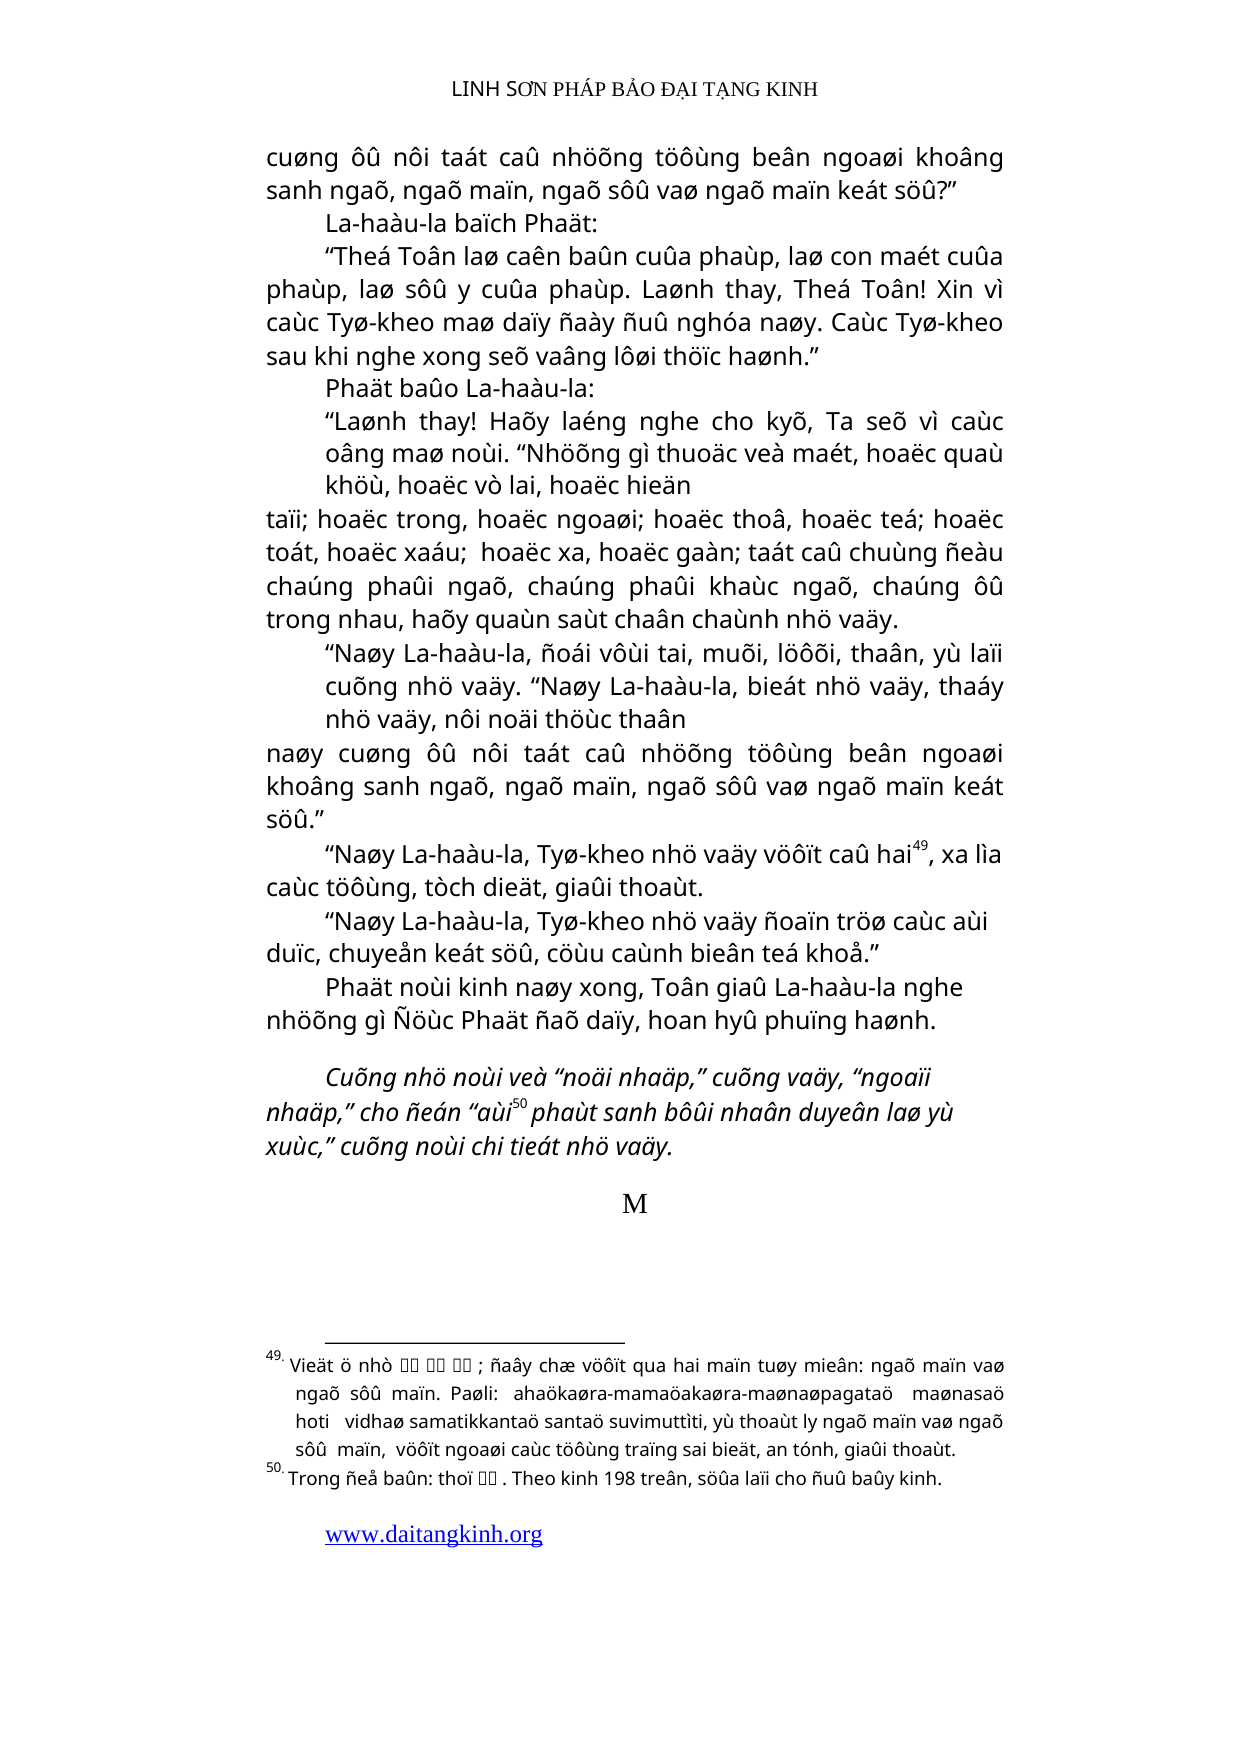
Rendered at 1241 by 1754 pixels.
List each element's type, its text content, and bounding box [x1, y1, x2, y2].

text “Naøy La-haàu-la, Tyø-kheo nhö vaäy vöôït caû hai49, xa lìa caùc töôùng, tòch dieät, giaûi thoaùt. [266, 836, 1004, 903]
text “Theá Toân laø caên baûn cuûa phaùp, laø con maét cuûa phaùp, laø sôû y cuûa phaùp. Laønh thay, Theá Toân! Xin vì caùc Tyø-kheo maø daïy ñaày ñuû nghóa naøy. Caùc Tyø-kheo sau khi nghe xong seõ vaâng lôøi thöïc haønh.” [266, 239, 1004, 372]
text 50. Trong ñeå baûn: thoï  . Theo kinh 198 treân, söûa laïi cho ñuû baûy kinh. [266, 1464, 1065, 1490]
text 49. Vieät ö nhò    ; ñaây chæ vöôït qua hai maïn tuøy mieân: ngaõ maïn vaø ngaõ sôû maïn. Paøli: ahaökaøra-mamaöakaøra-maønaøpagataö maønasaö hoti vidhaø samatikkantaö santaö suvimuttìti, yù thoaùt ly ngaõ maïn vaø ngaõ sôû maïn, vöôït ngoaøi caùc töôùng traïng sai bieät, an tónh, giaûi thoaùt. [266, 1345, 1004, 1462]
text “Naøy La-haàu-la, Tyø-kheo nhö vaäy ñoaïn tröø caùc aùi duïc, chuyeån keát söû, cöùu caùnh bieân teá khoå.” [266, 903, 1004, 970]
text “Laønh thay! Haõy laéng nghe cho kyõ, Ta seõ vì caùc oâng maø noùi. “Nhöõng gì thuoäc veà maét, hoaëc quaù khöù, hoaëc vò lai, hoaëc hieän [325, 404, 1004, 502]
text LINH SƠN PHÁP BẢO ĐẠI TẠNG KINH [449, 74, 820, 103]
text www.daitangkinh.org [325, 1519, 1065, 1547]
text naøy cuøng ôû nôi taát caû nhöõng töôùng beân ngoaøi khoâng sanh ngaõ, ngaõ maïn, ngaõ sôû vaø ngaõ maïn keát söû.” [266, 736, 1004, 836]
text Phaät baûo La-haàu-la: [325, 372, 1065, 403]
text “Naøy La-haàu-la, ñoái vôùi tai, muõi, löôõi, thaân, yù laïi cuõng nhö vaäy. “Naøy La-haàu-la, bieát nhö vaäy, thaáy nhö vaäy, nôi noäi thöùc thaân [325, 636, 1004, 736]
text Cuõng nhö noùi veà “noäi nhaäp,” cuõng vaäy, “ngoaïi nhaäp,” cho ñeán “aùi50 phaùt sanh bôûi nhaân duyeân laø yù xuùc,” cuõng noùi chi tieát nhö vaäy. [266, 1060, 1004, 1162]
text taïi; hoaëc trong, hoaëc ngoaøi; hoaëc thoâ, hoaëc teá; hoaëc toát, hoaëc xaáu; hoaëc xa, hoaëc gaàn; taát caû chuùng ñeàu chaúng phaûi ngaõ, chaúng phaûi khaùc ngaõ, chaúng ôû trong nhau, haõy quaùn saùt chaân chaùnh nhö vaäy. [266, 502, 1004, 636]
text cuøng ôû nôi taát caû nhöõng töôùng beân ngoaøi khoâng sanh ngaõ, ngaõ maïn, ngaõ sôû vaø ngaõ maïn keát söû?” [266, 140, 1004, 207]
text La-haàu-la baïch Phaät: [325, 207, 1065, 238]
text Phaät noùi kinh naøy xong, Toân giaû La-haàu-la nghe nhöõng gì Ñöùc Phaät ñaõ daïy, hoan hyû phuïng haønh. [266, 970, 1004, 1037]
subtitle M [204, 1186, 1065, 1220]
